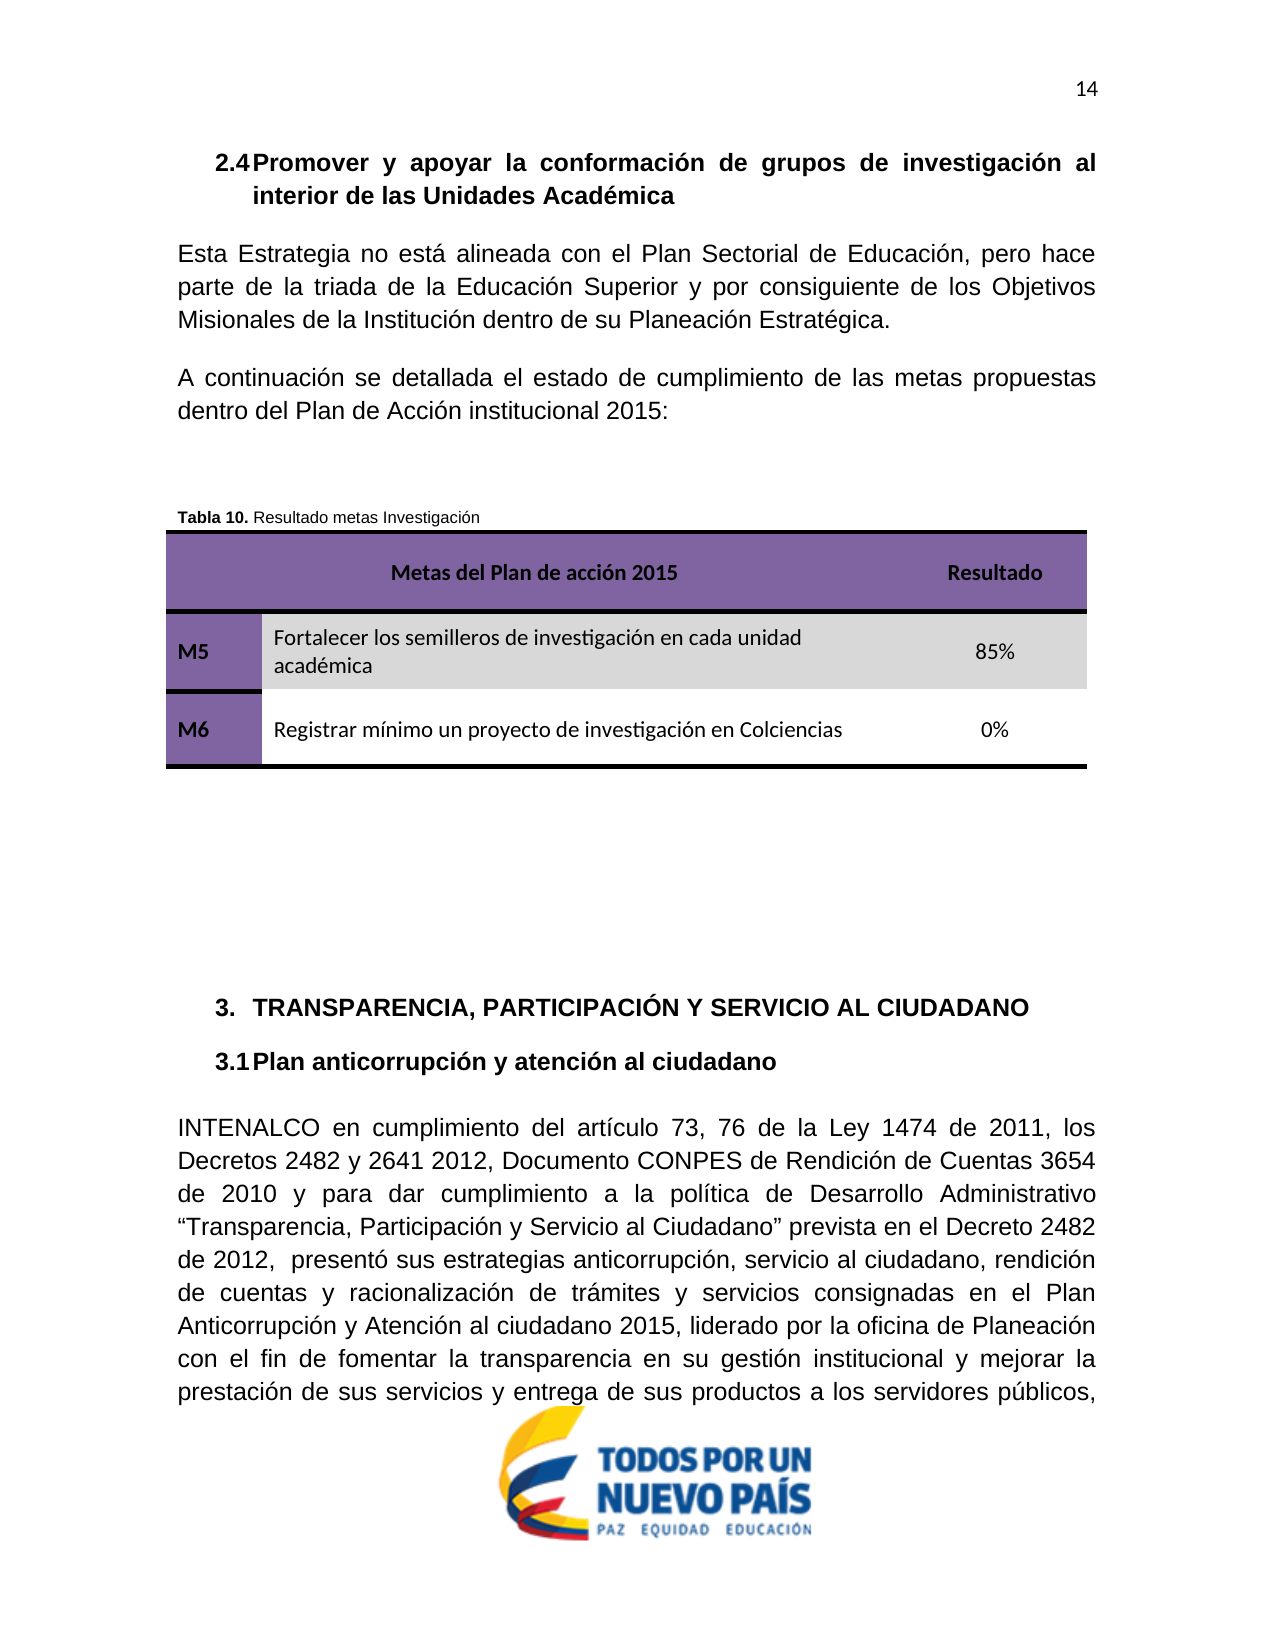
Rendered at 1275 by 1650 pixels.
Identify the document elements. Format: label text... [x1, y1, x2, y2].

text Tabla 10. Resultado metas Investigación [177, 508, 1098, 527]
table_cell Fortalecer los semilleros de investigación en cada unidad académica [262, 614, 903, 689]
table_cell M6 [166, 694, 262, 764]
picture [456, 1406, 819, 1577]
subtitle TRANSPARENCIA, PARTICIPACIÓN Y SERVICIO AL CIUDADANO [215, 993, 1098, 1021]
table_cell M5 [166, 614, 262, 689]
table_cell Registrar mínimo un proyecto de investigación en Colciencias [262, 689, 903, 764]
text Esta Estrategia no está alineada con el Plan Sectorial de Educación, pero hace parte de la triada de la Educación Superior y por consiguiente de los Objetivos Misionales de la Institución dentro de su Planeación Estratégica. [177, 239, 1098, 333]
table_cell 0% [903, 689, 1087, 764]
table_header Resultado [903, 534, 1087, 609]
table_cell 85% [903, 614, 1087, 689]
text A continuación se detallada el estado de cumplimiento de las metas propuestas dentro del Plan de Acción institucional 2015: [177, 363, 1098, 424]
subtitle Promover y apoyar la conformación de grupos de investigación al interior de las Unidades Académica [215, 148, 1098, 209]
subtitle Plan anticorrupción y atención al ciudadano [215, 1047, 1098, 1075]
table_header Metas del Plan de acción 2015 [166, 534, 903, 609]
